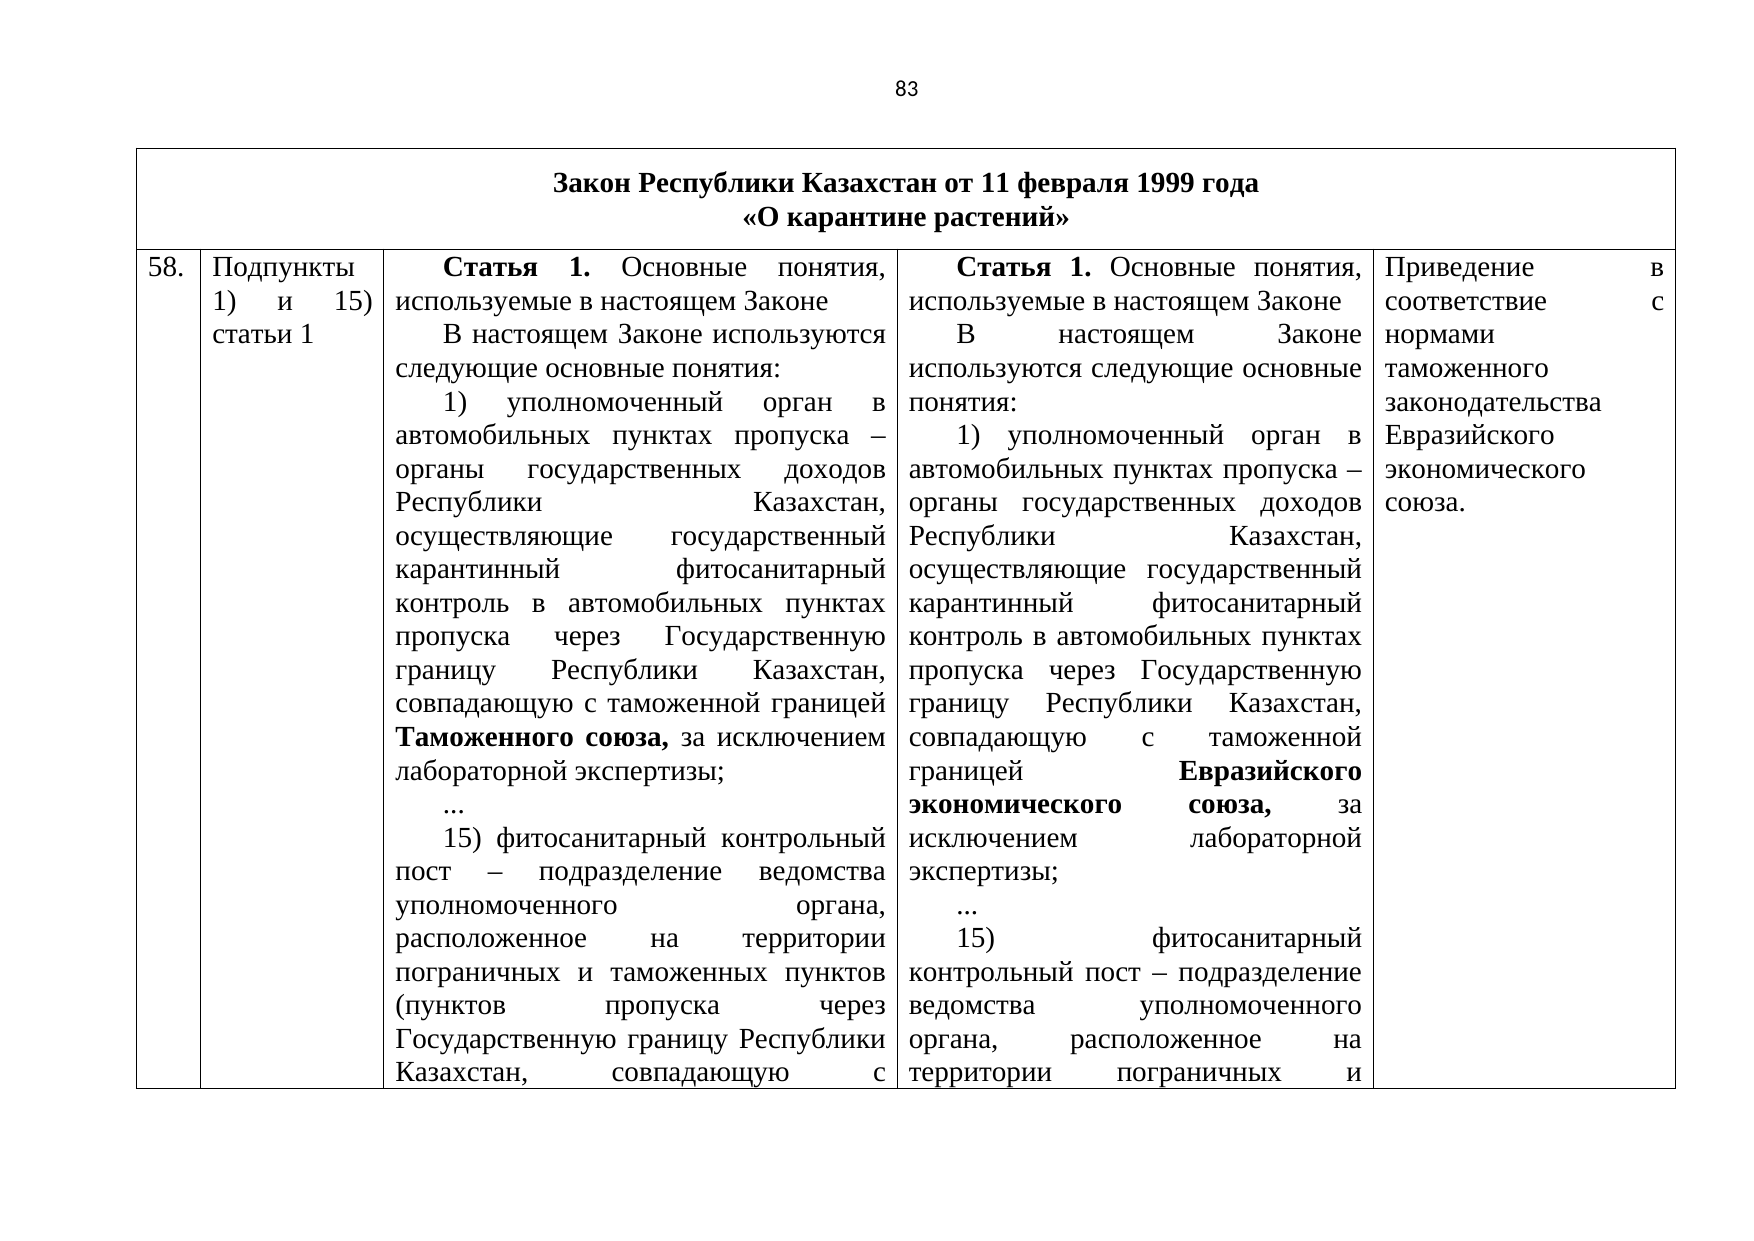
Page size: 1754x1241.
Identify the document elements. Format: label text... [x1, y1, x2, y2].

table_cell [898, 250, 1373, 1088]
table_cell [384, 250, 897, 1088]
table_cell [1374, 250, 1675, 1088]
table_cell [201, 250, 383, 1088]
table_cell [137, 250, 200, 1088]
table_cell Закон Республики Казахстан от 11 февраля 1999 года «О карантине растений» [137, 149, 1675, 248]
